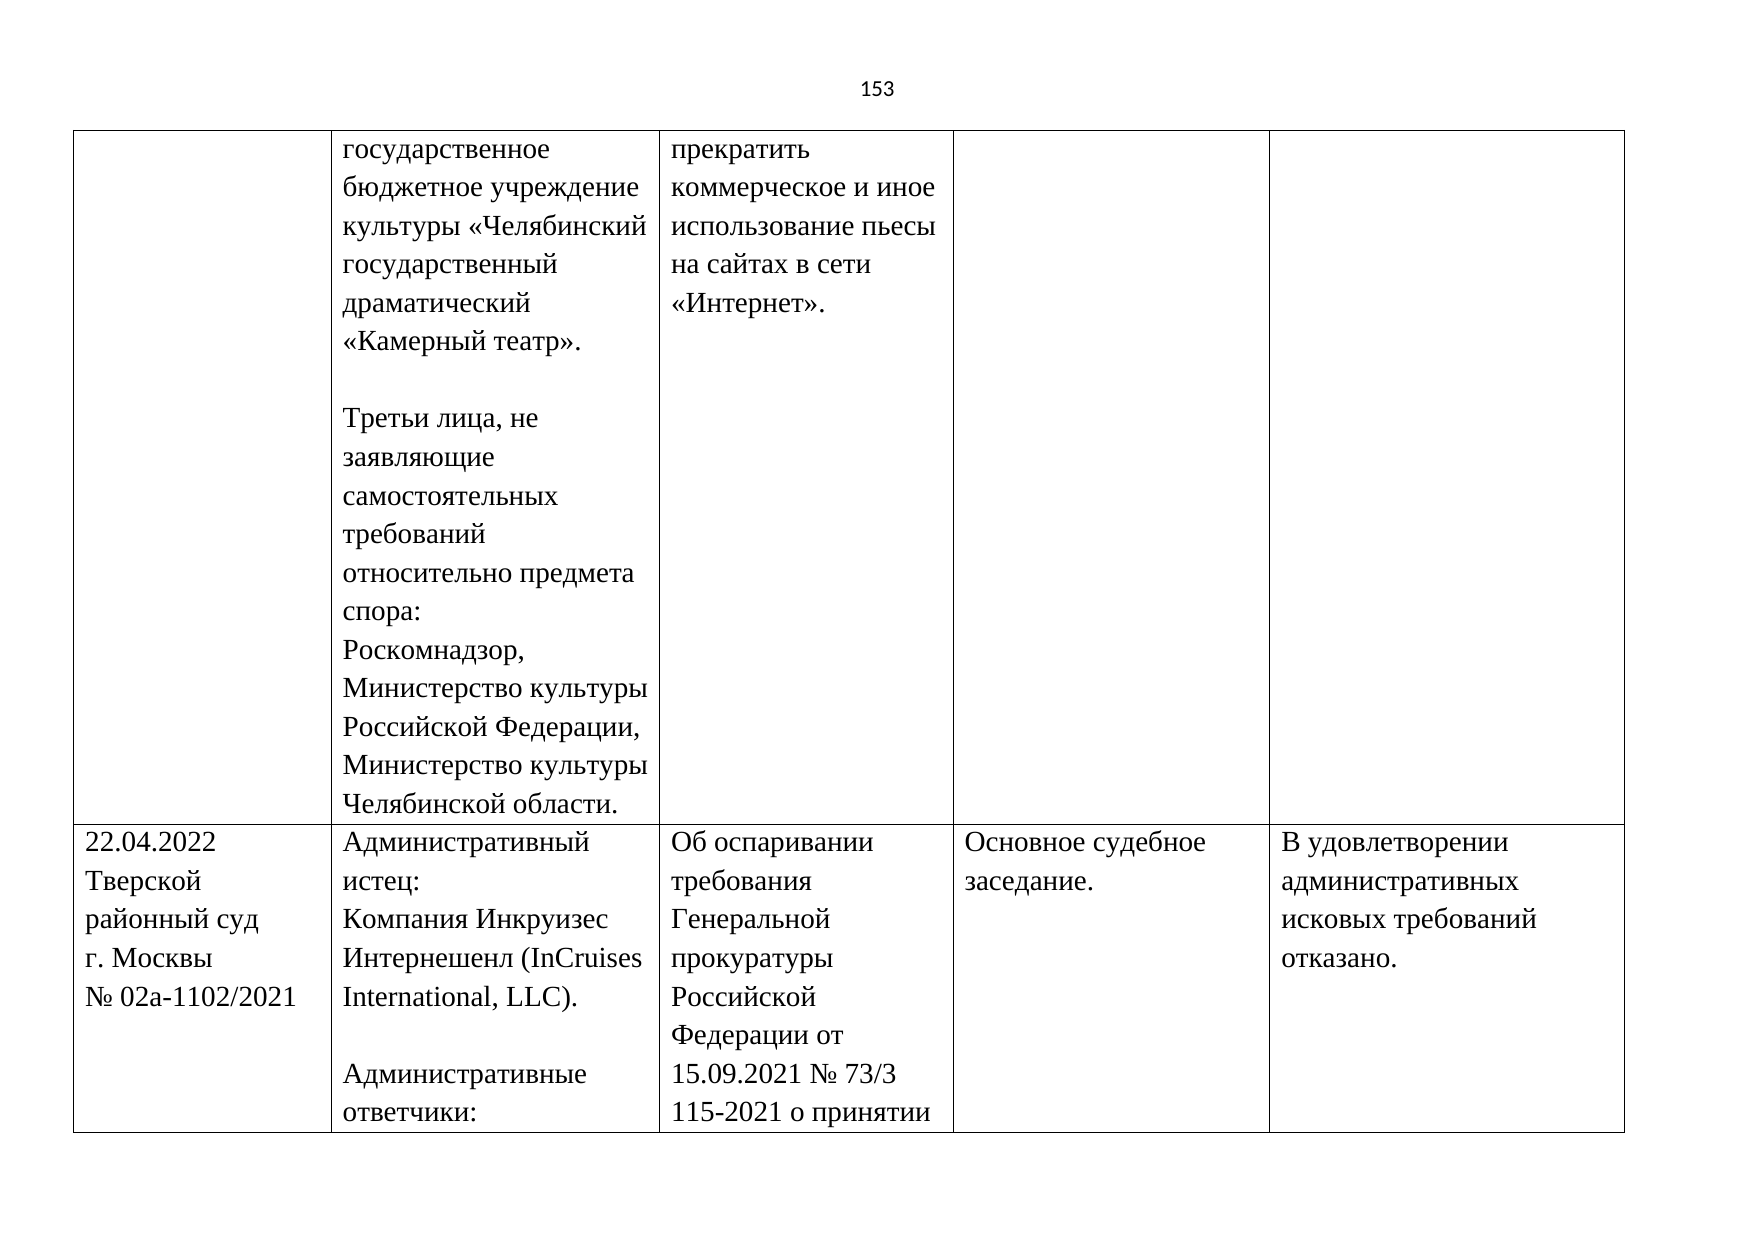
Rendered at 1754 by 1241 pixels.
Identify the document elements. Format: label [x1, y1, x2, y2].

table_cell [660, 131, 953, 823]
table_cell [332, 825, 659, 1132]
table_cell [1270, 131, 1624, 823]
table_cell [660, 825, 953, 1132]
table_cell [74, 131, 331, 823]
table_cell [954, 131, 1269, 823]
table_cell [954, 825, 1269, 1132]
table_cell [1270, 825, 1624, 1132]
table_cell [332, 131, 659, 823]
table_cell [74, 825, 331, 1132]
